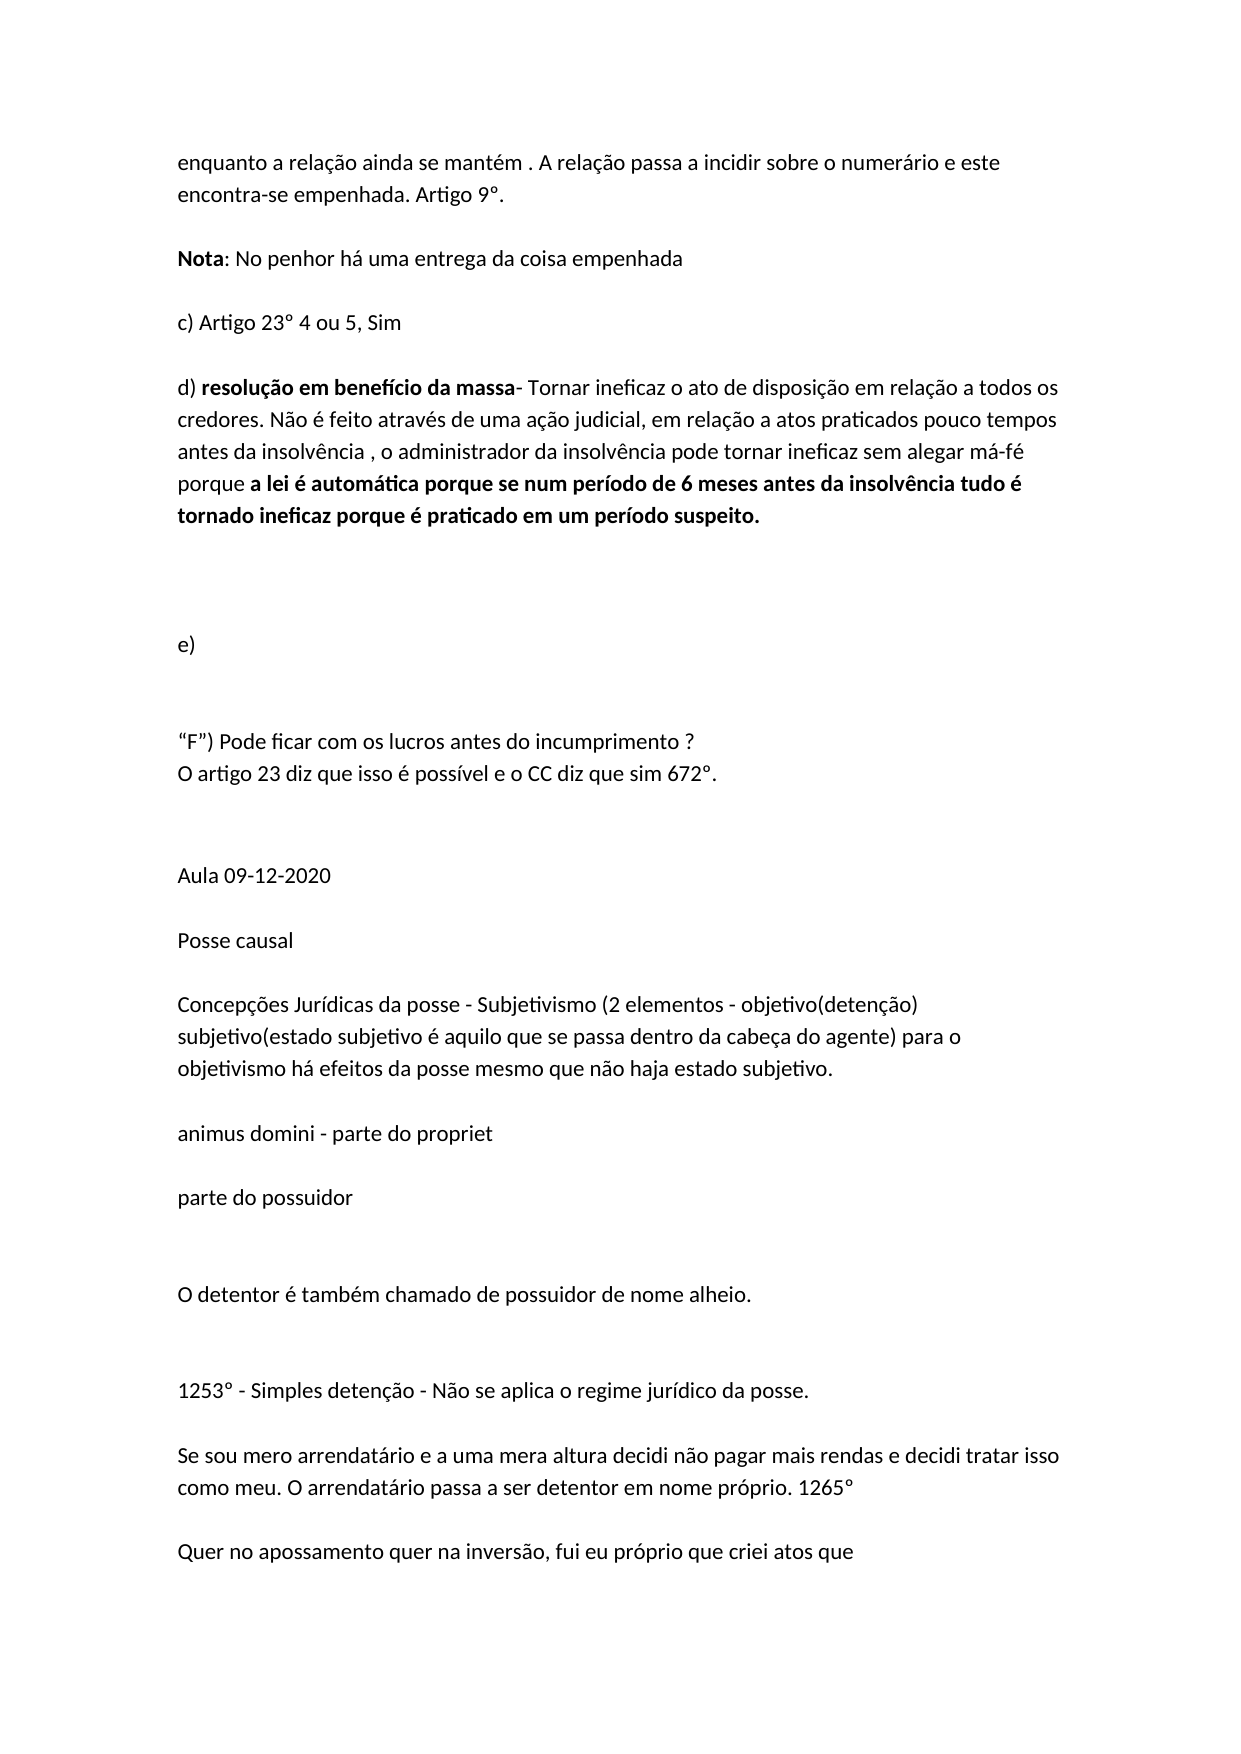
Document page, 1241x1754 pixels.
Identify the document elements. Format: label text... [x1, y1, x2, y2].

text parte do possuidor [177, 1183, 1063, 1211]
text animus domini - parte do propriet [177, 1119, 1063, 1147]
text 1253º - Simples detenção - Não se aplica o regime jurídico da posse. [177, 1376, 1063, 1404]
text Se sou mero arrendatário e a uma mera altura decidi não pagar mais rendas e decidi tratar isso como meu. O arrendatário passa a ser detentor em nome próprio. 1265º [177, 1441, 1063, 1501]
text Aula 09-12-2020 [177, 861, 1063, 889]
text c) Artigo 23º 4 ou 5, Sim [177, 308, 1063, 337]
text O detentor é também chamado de possuidor de nome alheio. [177, 1280, 1063, 1308]
text d) resolução em benefício da massa- Tornar ineficaz o ato de disposição em relação a todos os credores. Não é feito através de uma ação judicial, em relação a atos praticados pouco tempos antes da insolvência , o administrador da insolvência pode tornar ineficaz sem alegar má-fé porque a lei é automática porque se num período de 6 meses antes da insolvência tudo é tornado ineficaz porque é praticado em um período suspeito. [177, 373, 1063, 530]
text Quer no apossamento quer na inversão, fui eu próprio que criei atos que [177, 1537, 1063, 1565]
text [177, 148, 1063, 208]
text O artigo 23 diz que isso é possível e o CC diz que sim 672º. [177, 759, 1063, 787]
text e) [177, 630, 1063, 658]
text “F”) Pode ficar com os lucros antes do incumprimento ? [177, 727, 1063, 755]
text Concepções Jurídicas da posse - Subjetivismo (2 elementos - objetivo(detenção) subjetivo(estado subjetivo é aquilo que se passa dentro da cabeça do agente) para o objetivismo há efeitos da posse mesmo que não haja estado subjetivo. [177, 990, 1063, 1082]
text Nota: No penhor há uma entrega da coisa empenhada [177, 244, 1063, 272]
text Posse causal [177, 926, 1063, 954]
